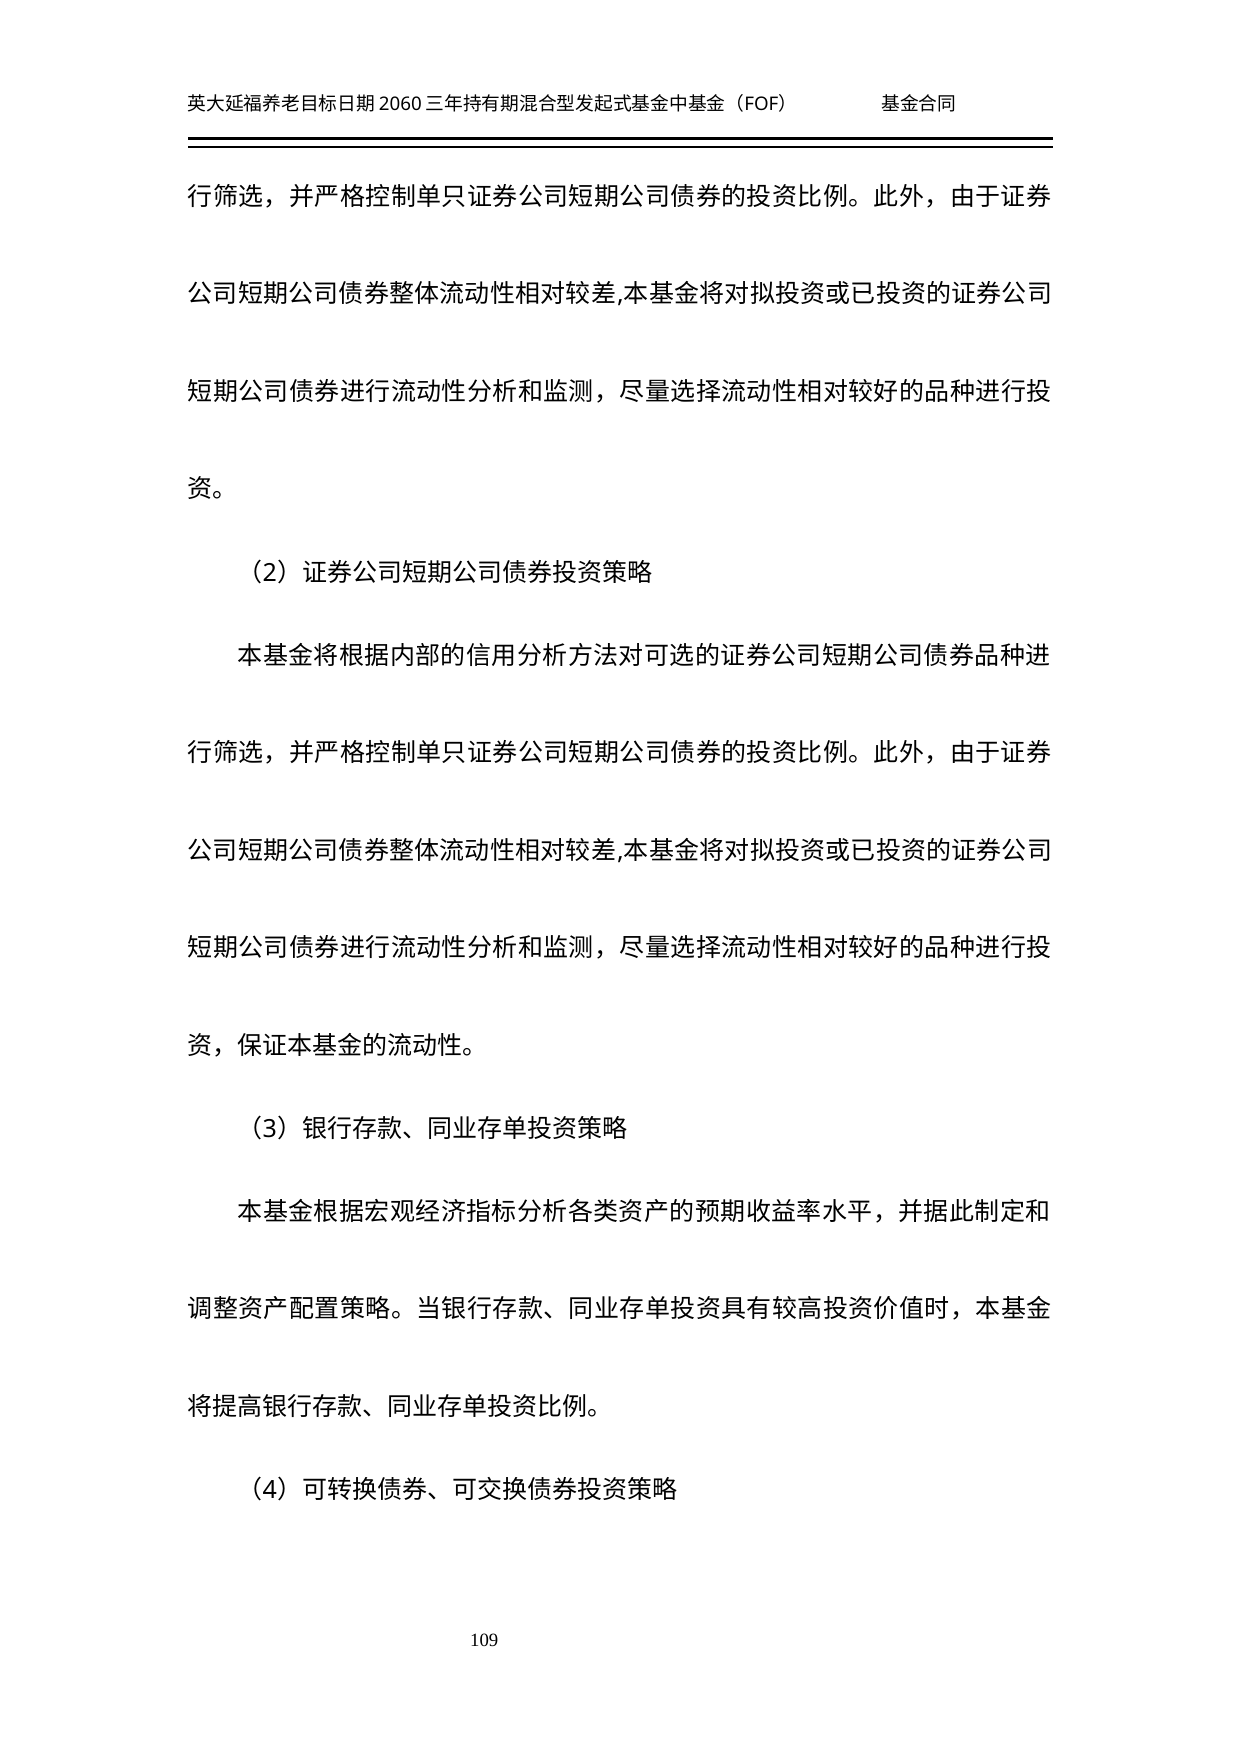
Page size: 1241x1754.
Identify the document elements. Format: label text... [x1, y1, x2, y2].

text （2）证券公司短期公司债券投资策略 [187, 538, 1053, 603]
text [187, 162, 1053, 519]
text （4）可转换债券、可交换债券投资策略 [187, 1455, 1053, 1520]
text （3）银行存款、同业存单投资策略 [187, 1094, 1053, 1159]
text 本基金将根据内部的信用分析方法对可选的证券公司短期公司债券品种进行筛选，并严格控制单只证券公司短期公司债券的投资比例。此外，由于证券公司短期公司债券整体流动性相对较差,本基金将对拟投资或已投资的证券公司短期公司债券进行流动性分析和监测，尽量选择流动性相对较好的品种进行投资，保证本基金的流动性。 [187, 621, 1053, 1076]
text 本基金根据宏观经济指标分析各类资产的预期收益率水平，并据此制定和调整资产配置策略。当银行存款、同业存单投资具有较高投资价值时，本基金将提高银行存款、同业存单投资比例。 [187, 1177, 1053, 1437]
